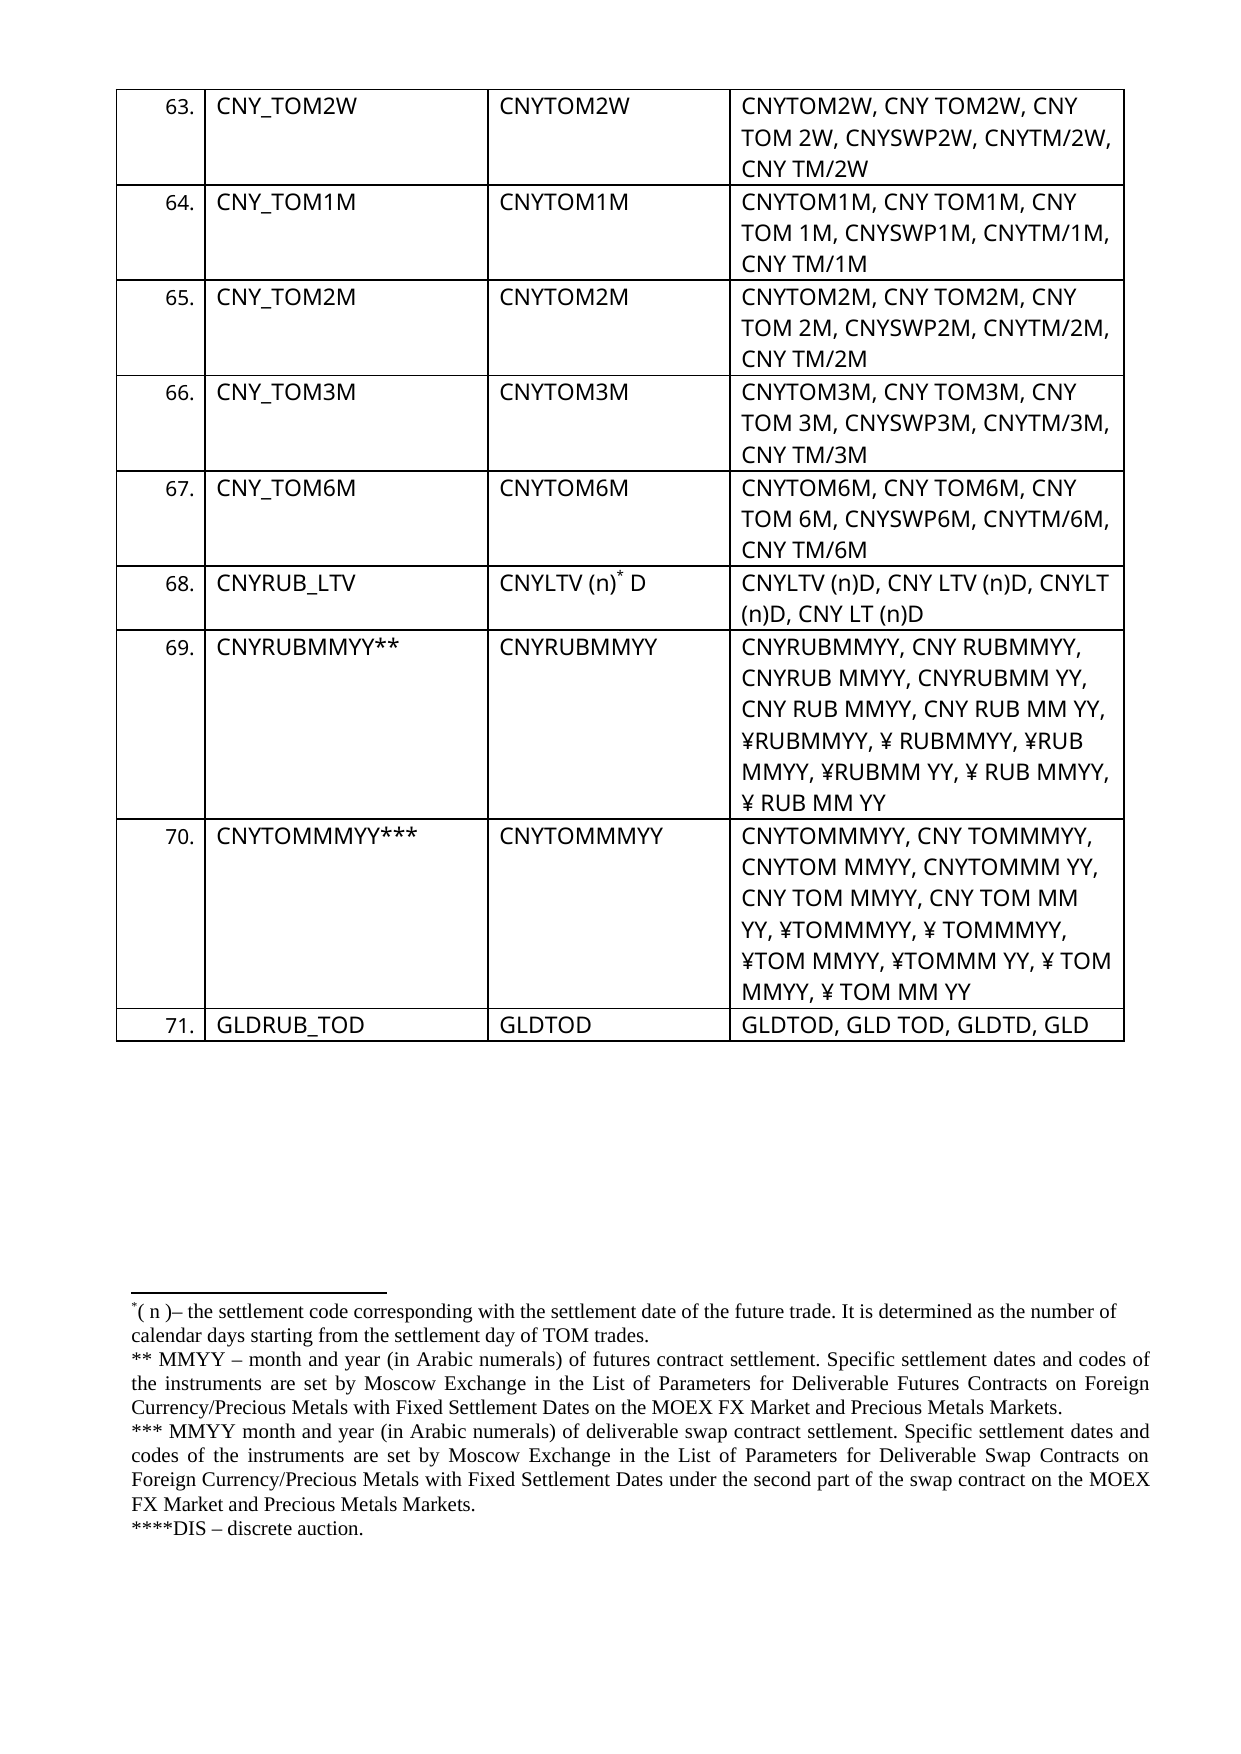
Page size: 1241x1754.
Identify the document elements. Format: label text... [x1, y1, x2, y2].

table_cell CNYRUB_LTV [206, 567, 487, 629]
table_cell CNYTOMMMYY [489, 820, 729, 1007]
table_cell [117, 281, 204, 374]
table_cell CNYTOM3M [489, 376, 729, 470]
table_cell CNYTOMMMYY, CNY TOMMMYY, CNYTOM MMYY, CNYTOMMM YY, CNY TOM MMYY, CNY TOM MM YY, ¥TOMMMYY, ¥ TOMMMYY, ¥TOM MMYY, ¥TOMMM YY, ¥ TOM MMYY, ¥ TOM MM YY [731, 820, 1123, 1007]
table_cell CNYTOM6M, CNY TOM6M, CNY TOM 6M, CNYSWP6M, CNYTM/6M, CNY TM/6M [731, 472, 1123, 565]
table_cell [117, 1009, 204, 1040]
table_cell [117, 90, 204, 184]
table_cell CNYTOM2W [489, 90, 729, 184]
table_cell [117, 567, 204, 629]
table_cell CNY_TOM2W [206, 90, 487, 184]
table_cell [117, 472, 204, 565]
table_cell [117, 376, 204, 470]
table_cell CNYRUBMMYY** [206, 631, 487, 818]
table_cell CNYTOM1M, CNY TOM1M, CNY TOM 1M, CNYSWP1M, CNYTM/1M, CNY TM/1M [731, 186, 1123, 279]
table_cell CNYTOM6M [489, 472, 729, 565]
table_cell CNYRUBMMYY, CNY RUBMMYY, CNYRUB MMYY, CNYRUBMM YY, CNY RUB MMYY, CNY RUB MM YY, ¥RUBMMYY, ¥ RUBMMYY, ¥RUB MMYY, ¥RUBMM YY, ¥ RUB MMYY, ¥ RUB MM YY [731, 631, 1123, 818]
table_cell CNY_TOM3M [206, 376, 487, 470]
table_cell GLDTOD, GLD TOD, GLDTD, GLD TD [731, 1009, 1123, 1040]
table_cell CNYLTV (n) D [489, 567, 729, 629]
table_cell CNY_TOM1M [206, 186, 487, 279]
table_cell CNYTOM1M [489, 186, 729, 279]
table_cell CNYTOM2M, CNY TOM2M, CNY TOM 2M, CNYSWP2M, CNYTM/2M, CNY TM/2M [731, 281, 1123, 374]
table_cell CNYTOM2W, CNY TOM2W, CNY TOM 2W, CNYSWP2W, CNYTM/2W, CNY TM/2W [731, 90, 1123, 184]
table_cell [117, 631, 204, 818]
table_cell [117, 186, 204, 279]
table_cell CNYRUBMMYY [489, 631, 729, 818]
table_cell CNYTOMMMYY*** [206, 820, 487, 1007]
table_cell CNY_TOM6M [206, 472, 487, 565]
table_cell GLDRUB_TOD [206, 1009, 487, 1040]
table_cell CNY_TOM2M [206, 281, 487, 374]
table_cell CNYTOM2M [489, 281, 729, 374]
table_cell CNYTOM3M, CNY TOM3M, CNY TOM 3M, CNYSWP3M, CNYTM/3M, CNY TM/3M [731, 376, 1123, 470]
table_cell CNYLTV (n)D, CNY LTV (n)D, CNYLT (n)D, CNY LT (n)D [731, 567, 1123, 629]
table_cell GLDTOD [489, 1009, 729, 1040]
table_cell [117, 820, 204, 1007]
